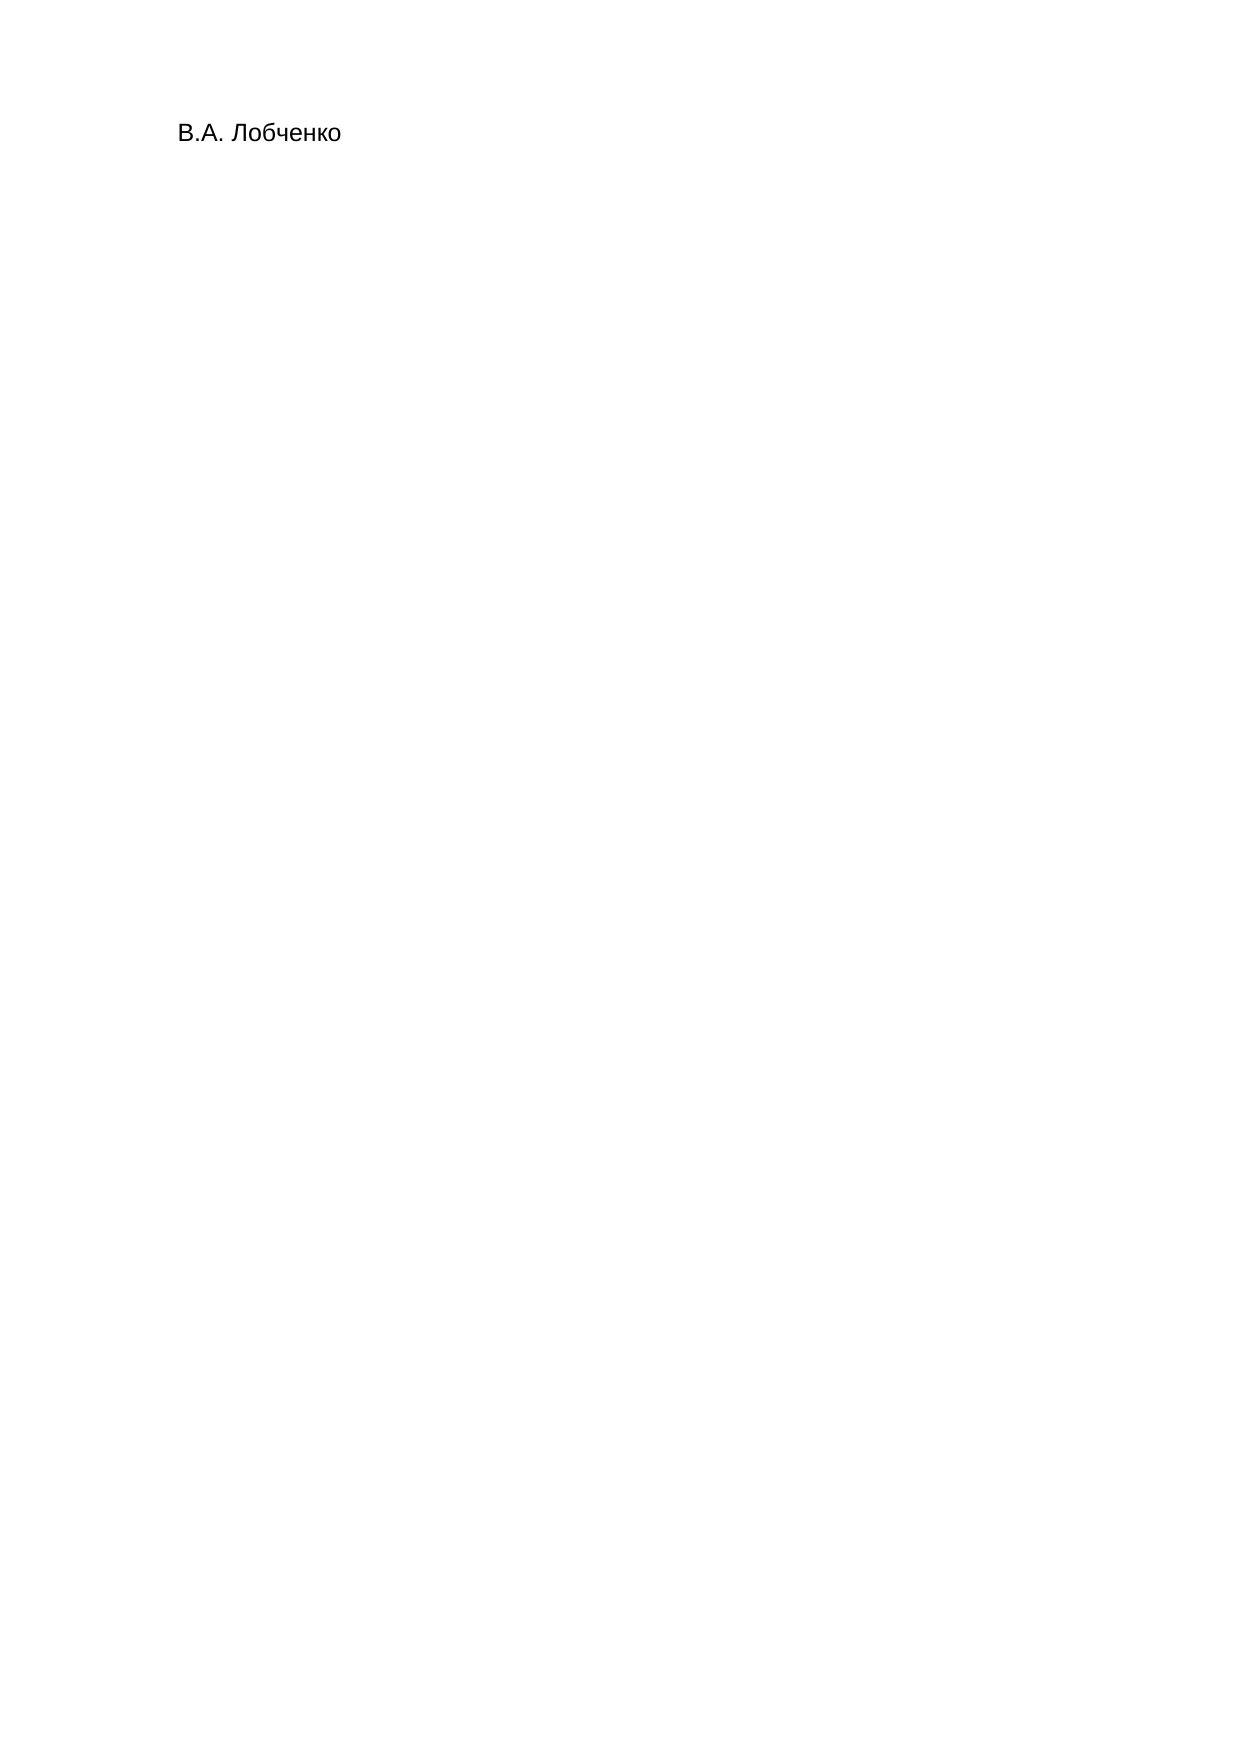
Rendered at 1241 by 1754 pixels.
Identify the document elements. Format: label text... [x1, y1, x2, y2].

text В.А. Лобченко [177, 118, 1152, 147]
